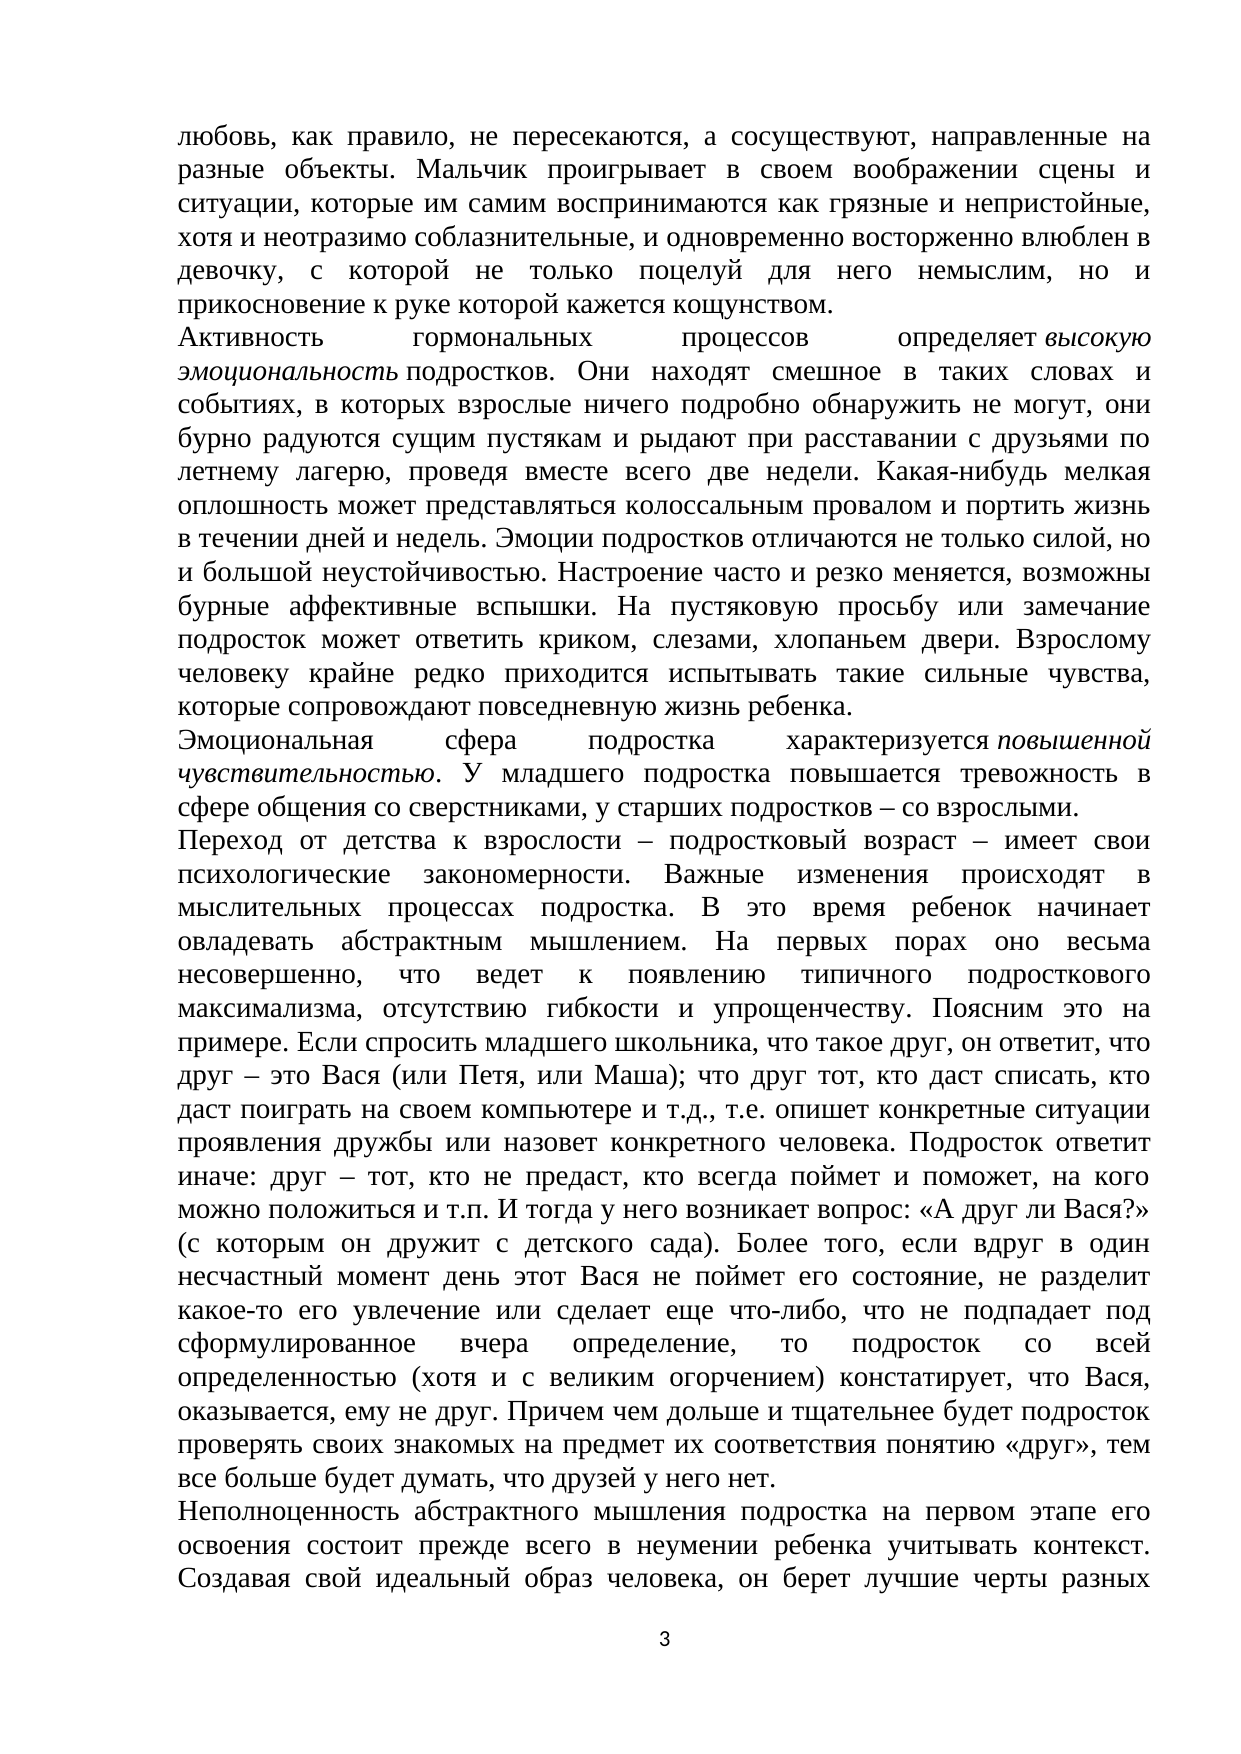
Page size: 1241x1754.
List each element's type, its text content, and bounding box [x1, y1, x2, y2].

text Переход от детства к взрослости – подростковый возраст – имеет свои психологические закономерности. Важные изменения происходят в мыслительных процессах подростка. В это время ребенок начинает овладевать абстрактным мышлением. На первых порах оно весьма несовершенно, что ведет к появлению типичного подросткового максимализма, отсутствию гибкости и упрощенчеству. Поясним это на примере. Если спросить младшего школьника, что такое друг, он ответит, что друг – это Вася (или Петя, или Маша); что друг тот, кто даст списать, кто даст поиграть на своем компьютере и т.д., т.е. опишет конкретные ситуации проявления дружбы или назовет конкретного человека. Подросток ответит иначе: друг – тот, кто не предаст, кто всегда поймет и поможет, на кого можно положиться и т.п. И тогда у него возникает вопрос: «А друг ли Вася?» (с которым он дружит с детского сада). Более того, если вдруг в один несчастный момент день этот Вася не поймет его состояние, не разделит какое-то его увлечение или сделает еще что-либо, что не подпадает под сформулированное вчера определение, то подросток со всей определенностью (хотя и с великим огорчением) констатирует, что Вася, оказывается, ему не друг. Причем чем дольше и тщательнее будет подросток проверять своих знакомых на предмет их соответствия понятию «друг», тем все больше будет думать, что друзей у него нет. [177, 822, 1152, 1493]
text Активность гормональных процессов определяет высокую эмоциональность подростков. Они находят смешное в таких словах и событиях, в которых взрослые ничего подробно обнаружить не могут, они бурно радуются сущим пустякам и рыдают при расставании с друзьями по летнему лагерю, проведя вместе всего две недели. Какая-нибудь мелкая оплошность может представляться колоссальным провалом и портить жизнь в течении дней и недель. Эмоции подростков отличаются не только силой, но и большой неустойчивостью. Настроение часто и резко меняется, возможны бурные аффективные вспышки. На пустяковую просьбу или замечание подросток может ответить криком, слезами, хлопаньем двери. Взрослому человеку крайне редко приходится испытывать такие сильные чувства, которые сопровождают повседневную жизнь ребенка. [177, 319, 1152, 722]
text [177, 118, 1152, 319]
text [177, 1493, 1152, 1594]
text Эмоциональная сфера подростка характеризуется повышенной чувствительностью. У младшего подростка повышается тревожность в сфере общения со сверстниками, у старших подростков – со взрослыми. [177, 722, 1152, 822]
